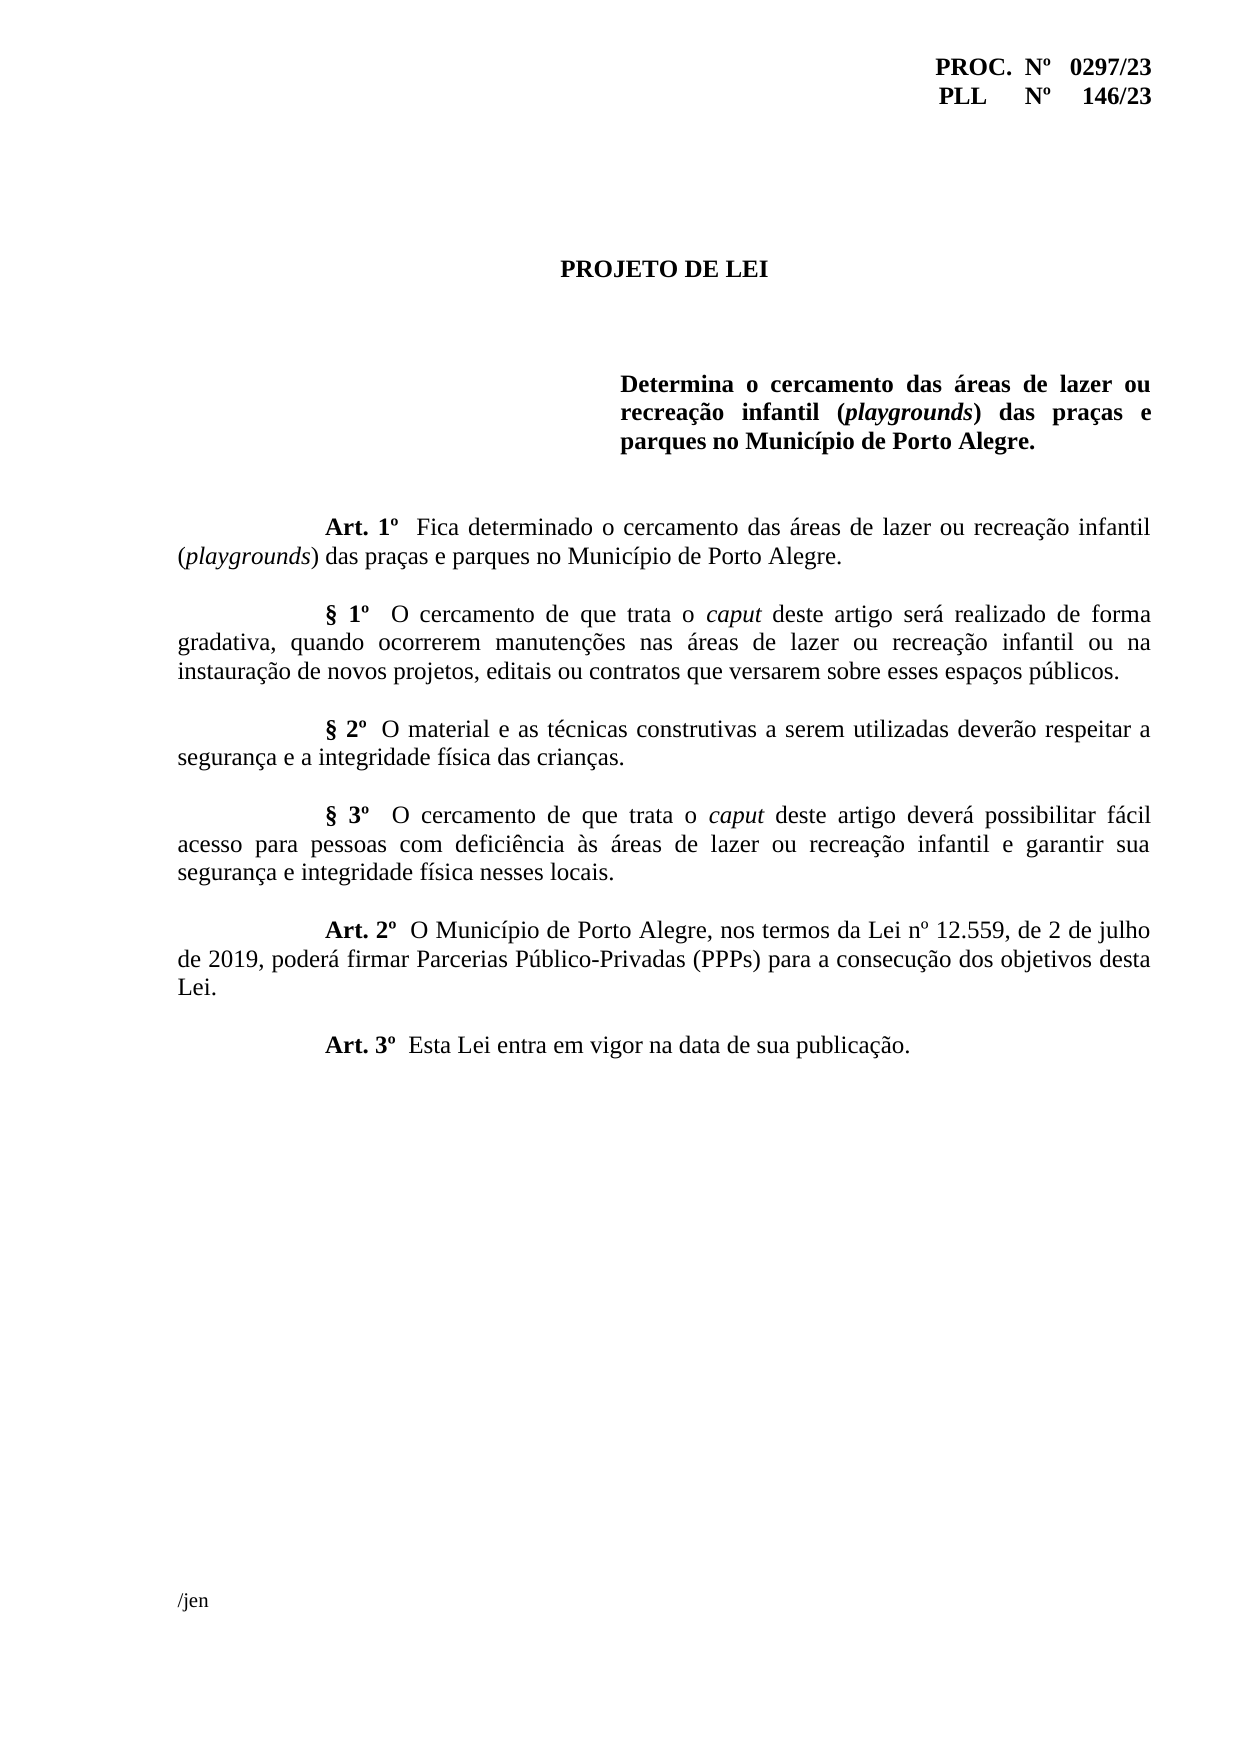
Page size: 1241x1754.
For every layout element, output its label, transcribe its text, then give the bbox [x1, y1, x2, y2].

text PROJETO DE LEI [177, 254, 1152, 282]
text § 1º O cercamento de que trata o caput deste artigo será realizado de forma gradativa, quando ocorrerem manutenções nas áreas de lazer ou recreação infantil ou na instauração de novos projetos, editais ou contratos que versarem sobre esses espaços públicos. [177, 599, 1152, 685]
text /jen [177, 1588, 1152, 1612]
text Art. 3º Esta Lei entra em vigor na data de sua publicação. [177, 1030, 1152, 1059]
text § 2º O material e as técnicas construtivas a serem utilizadas deverão respeitar a segurança e a integridade física das crianças. [177, 714, 1152, 771]
text Determina o cercamento das áreas de lazer ou recreação infantil (playgrounds) das praças e parques no Município de Porto Alegre. [620, 369, 1152, 455]
text Art. 1º Fica determinado o cercamento das áreas de lazer ou recreação infantil (playgrounds) das praças e parques no Município de Porto Alegre. [177, 512, 1152, 570]
text Art. 2º O Município de Porto Alegre, nos termos da Lei nº 12.559, de 2 de julho de 2019, poderá firmar Parcerias Público-Privadas (PPPs) para a consecução dos objetivos desta Lei. [177, 915, 1152, 1001]
text § 3º O cercamento de que trata o caput deste artigo deverá possibilitar fácil acesso para pessoas com deficiência às áreas de lazer ou recreação infantil e garantir sua segurança e integridade física nesses locais. [177, 800, 1152, 886]
